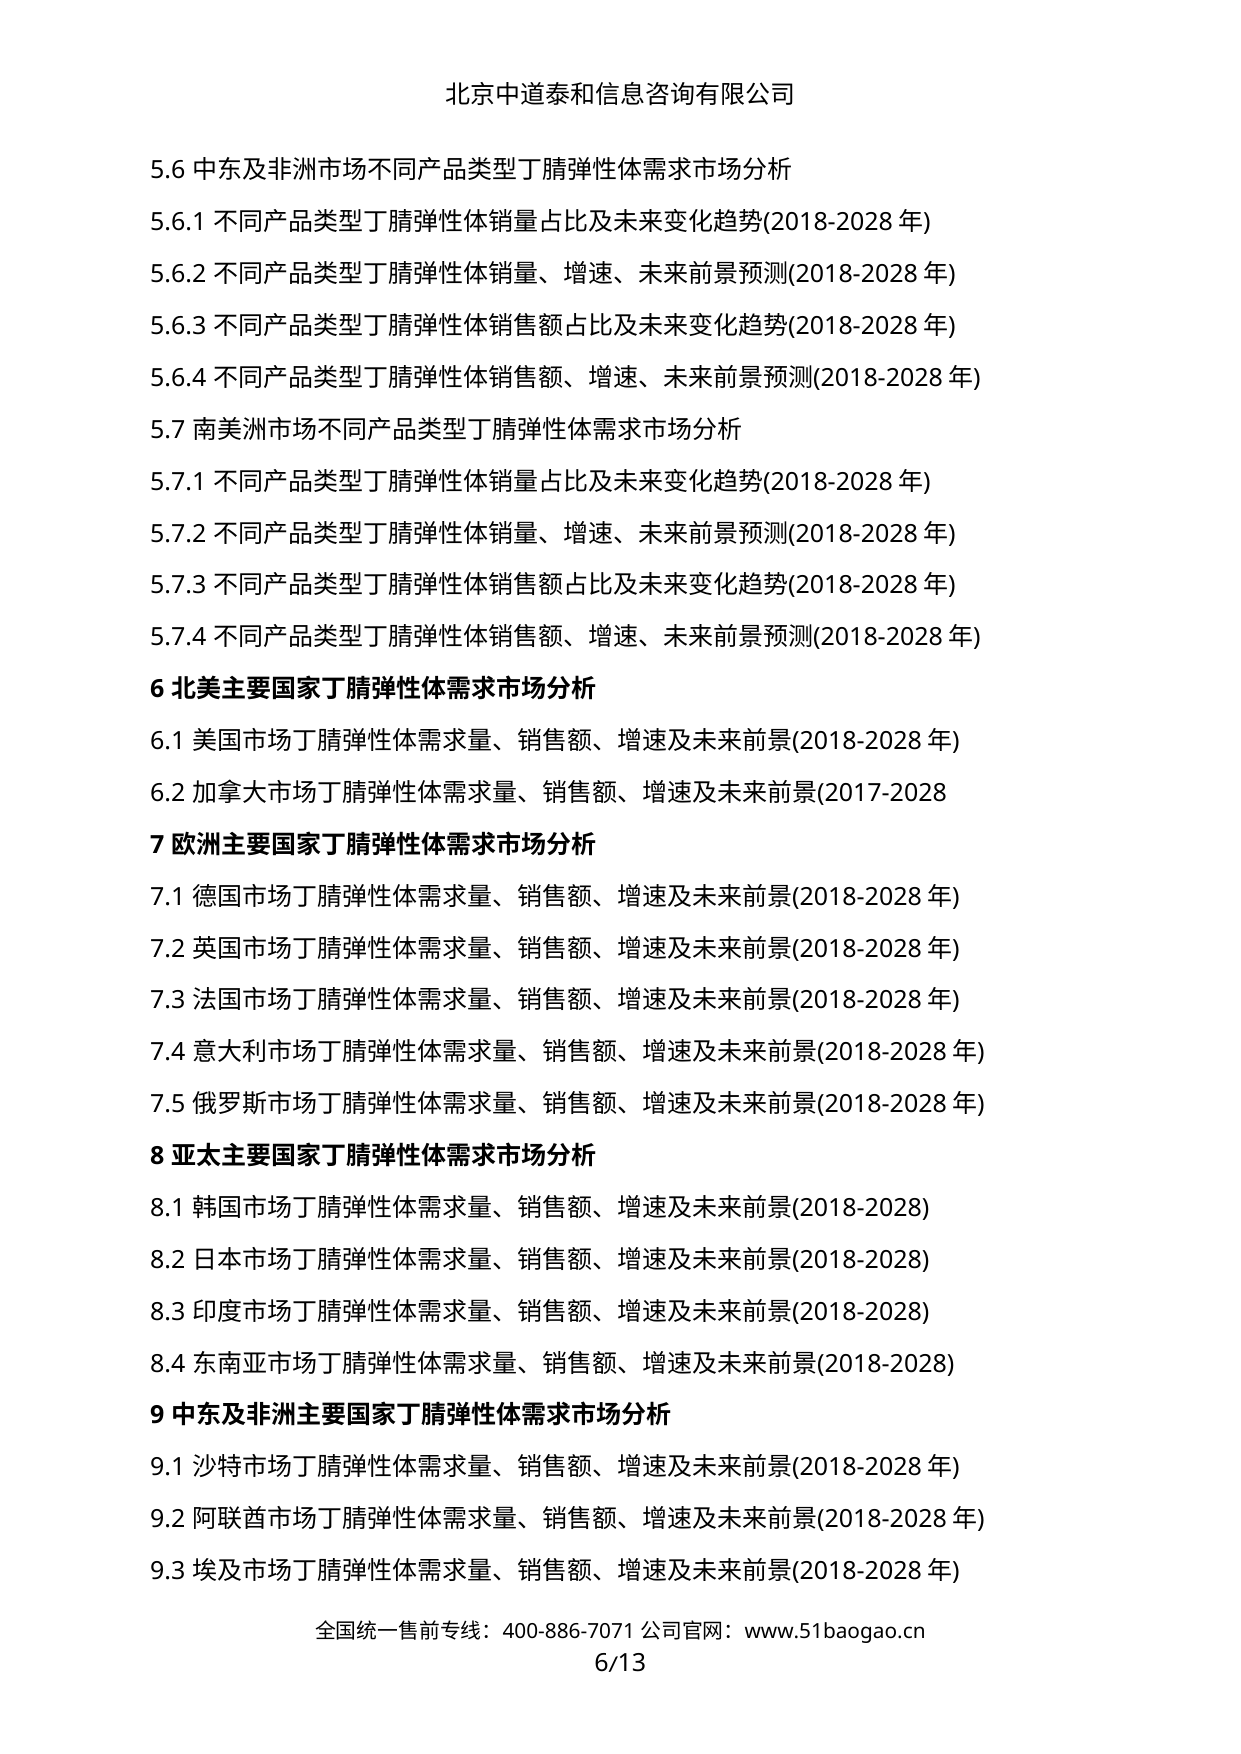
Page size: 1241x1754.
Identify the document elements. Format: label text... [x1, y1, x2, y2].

text 8.2 日本市场丁腈弹性体需求量、销售额、增速及未来前景(2018-2028) [150, 1239, 1090, 1276]
text 7 欧洲主要国家丁腈弹性体需求市场分析 [150, 824, 1090, 861]
text 5.6.4 不同产品类型丁腈弹性体销售额、增速、未来前景预测(2018-2028年) [150, 357, 1090, 394]
text 5.6.2 不同产品类型丁腈弹性体销量、增速、未来前景预测(2018-2028年) [150, 254, 1090, 290]
text 9.2 阿联酋市场丁腈弹性体需求量、销售额、增速及未来前景(2018-2028年) [150, 1499, 1090, 1535]
text 6 北美主要国家丁腈弹性体需求市场分析 [150, 669, 1090, 705]
text 5.7.1 不同产品类型丁腈弹性体销量占比及未来变化趋势(2018-2028年) [150, 461, 1090, 497]
text 5.7.4 不同产品类型丁腈弹性体销售额、增速、未来前景预测(2018-2028年) [150, 617, 1090, 653]
text 5.6 中东及非洲市场不同产品类型丁腈弹性体需求市场分析 [150, 150, 1090, 186]
text 6.1 美国市场丁腈弹性体需求量、销售额、增速及未来前景(2018-2028年) [150, 721, 1090, 757]
text 6.2 加拿大市场丁腈弹性体需求量、销售额、增速及未来前景(2017-2028 [150, 772, 1090, 809]
text 5.6.3 不同产品类型丁腈弹性体销售额占比及未来变化趋势(2018-2028年) [150, 306, 1090, 342]
text 7.3 法国市场丁腈弹性体需求量、销售额、增速及未来前景(2018-2028年) [150, 980, 1090, 1016]
text 5.7 南美洲市场不同产品类型丁腈弹性体需求市场分析 [150, 409, 1090, 446]
text 7.2 英国市场丁腈弹性体需求量、销售额、增速及未来前景(2018-2028年) [150, 928, 1090, 964]
text 8.3 印度市场丁腈弹性体需求量、销售额、增速及未来前景(2018-2028) [150, 1291, 1090, 1327]
text 5.6.1 不同产品类型丁腈弹性体销量占比及未来变化趋势(2018-2028年) [150, 202, 1090, 238]
text 7.5 俄罗斯市场丁腈弹性体需求量、销售额、增速及未来前景(2018-2028年) [150, 1084, 1090, 1120]
text 9.3 埃及市场丁腈弹性体需求量、销售额、增速及未来前景(2018-2028年) [150, 1551, 1090, 1587]
text 9.1 沙特市场丁腈弹性体需求量、销售额、增速及未来前景(2018-2028年) [150, 1447, 1090, 1483]
text 7.4 意大利市场丁腈弹性体需求量、销售额、增速及未来前景(2018-2028年) [150, 1032, 1090, 1068]
text 8.4 东南亚市场丁腈弹性体需求量、销售额、增速及未来前景(2018-2028) [150, 1343, 1090, 1379]
text 7.1 德国市场丁腈弹性体需求量、销售额、增速及未来前景(2018-2028年) [150, 876, 1090, 912]
text 9 中东及非洲主要国家丁腈弹性体需求市场分析 [150, 1395, 1090, 1431]
text 5.7.2 不同产品类型丁腈弹性体销量、增速、未来前景预测(2018-2028年) [150, 513, 1090, 549]
text 8.1 韩国市场丁腈弹性体需求量、销售额、增速及未来前景(2018-2028) [150, 1187, 1090, 1224]
text 5.7.3 不同产品类型丁腈弹性体销售额占比及未来变化趋势(2018-2028年) [150, 565, 1090, 601]
text 8 亚太主要国家丁腈弹性体需求市场分析 [150, 1136, 1090, 1172]
